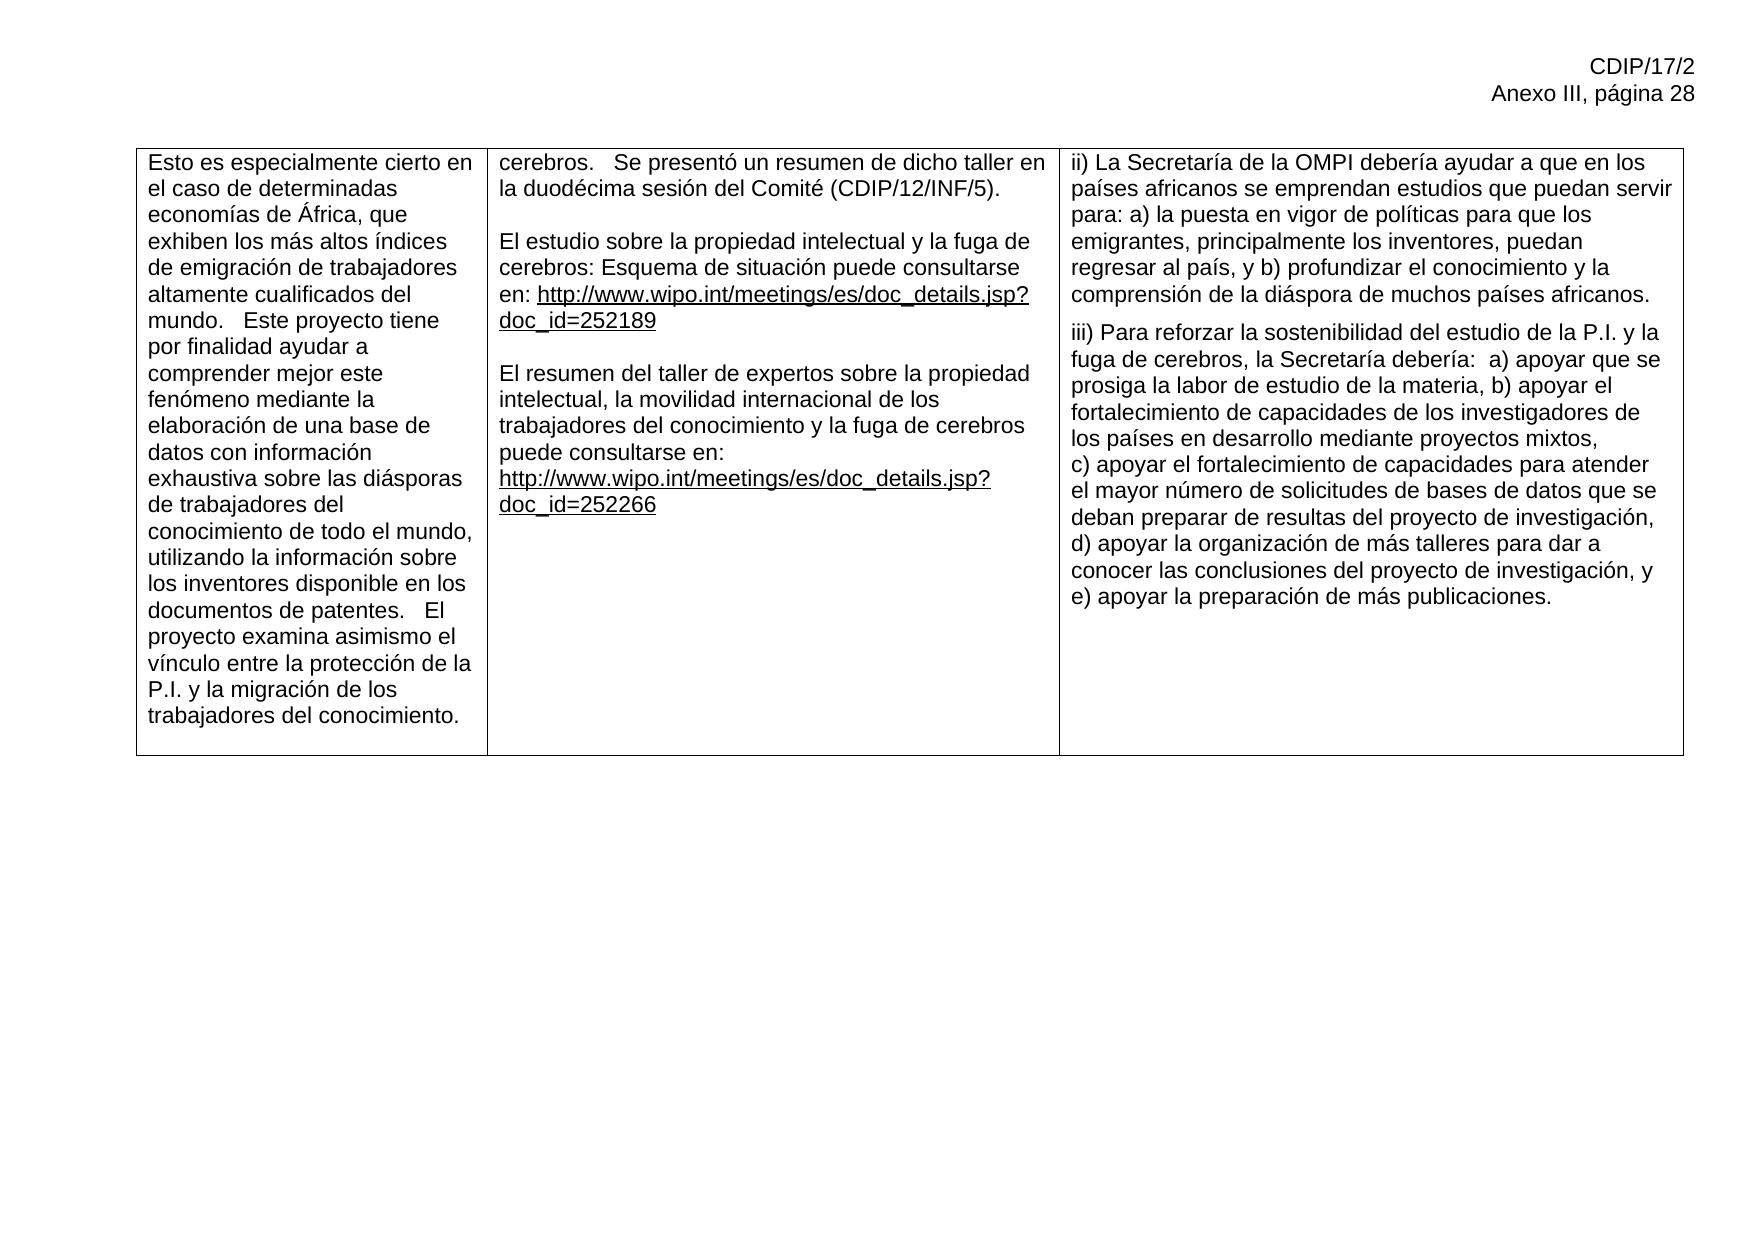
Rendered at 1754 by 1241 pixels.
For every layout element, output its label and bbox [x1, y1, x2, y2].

table_cell [488, 149, 1059, 755]
table_cell [137, 149, 487, 755]
table_cell [1060, 149, 1683, 755]
